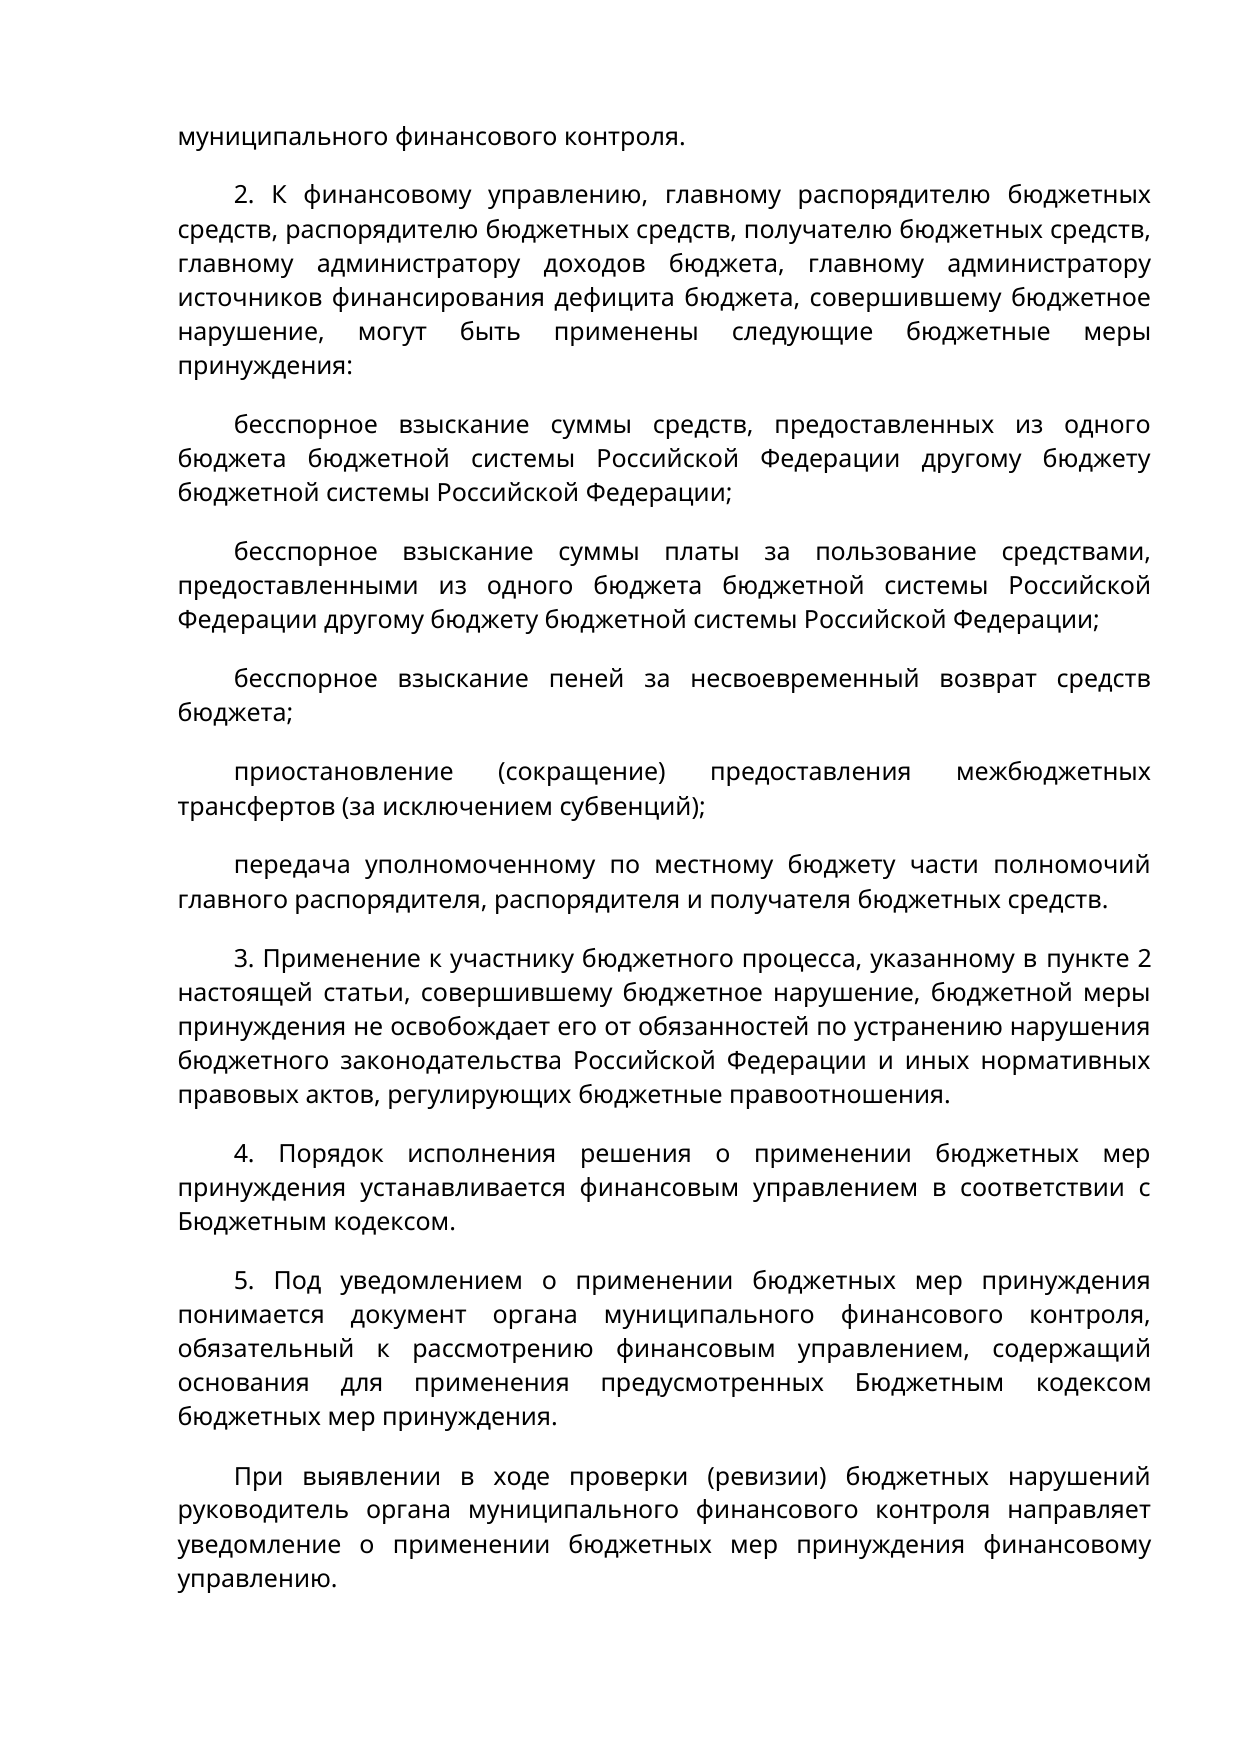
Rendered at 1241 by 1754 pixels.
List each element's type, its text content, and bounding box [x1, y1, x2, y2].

text 4. Порядок исполнения решения о применении бюджетных мер принуждения устанавливается финансовым управлением в соответствии с Бюджетным кодексом. [177, 1136, 1152, 1238]
text 5. Под уведомлением о применении бюджетных мер принуждения понимается документ органа муниципального финансового контроля, обязательный к рассмотрению финансовым управлением, содержащий основания для применения предусмотренных Бюджетным кодексом бюджетных мер принуждения. [177, 1263, 1152, 1433]
text бесспорное взыскание пеней за несвоевременный возврат средств бюджета; [177, 661, 1152, 729]
text 3. Применение к участнику бюджетного процесса, указанному в пункте 2 настоящей статьи, совершившему бюджетное нарушение, бюджетной меры принуждения не освобождает его от обязанностей по устранению нарушения бюджетного законодательства Российской Федерации и иных нормативных правовых актов, регулирующих бюджетные правоотношения. [177, 940, 1152, 1111]
text приостановление (сокращение) предоставления межбюджетных трансфертов (за исключением субвенций); [177, 754, 1152, 822]
text бесспорное взыскание суммы платы за пользование средствами, предоставленными из одного бюджета бюджетной системы Российской Федерации другому бюджету бюджетной системы Российской Федерации; [177, 534, 1152, 636]
text При выявлении в ходе проверки (ревизии) бюджетных нарушений руководитель органа муниципального финансового контроля направляет уведомление о применении бюджетных мер принуждения финансовому управлению. [177, 1458, 1152, 1594]
text передача уполномоченному по местному бюджету части полномочий главного распорядителя, распорядителя и получателя бюджетных средств. [177, 847, 1152, 915]
text бесспорное взыскание суммы средств, предоставленных из одного бюджета бюджетной системы Российской Федерации другому бюджету бюджетной системы Российской Федерации; [177, 407, 1152, 509]
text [177, 118, 1152, 152]
text 2. К финансовому управлению, главному распорядителю бюджетных средств, распорядителю бюджетных средств, получателю бюджетных средств, главному администратору доходов бюджета, главному администратору источников финансирования дефицита бюджета, совершившему бюджетное нарушение, могут быть применены следующие бюджетные меры принуждения: [177, 177, 1152, 382]
